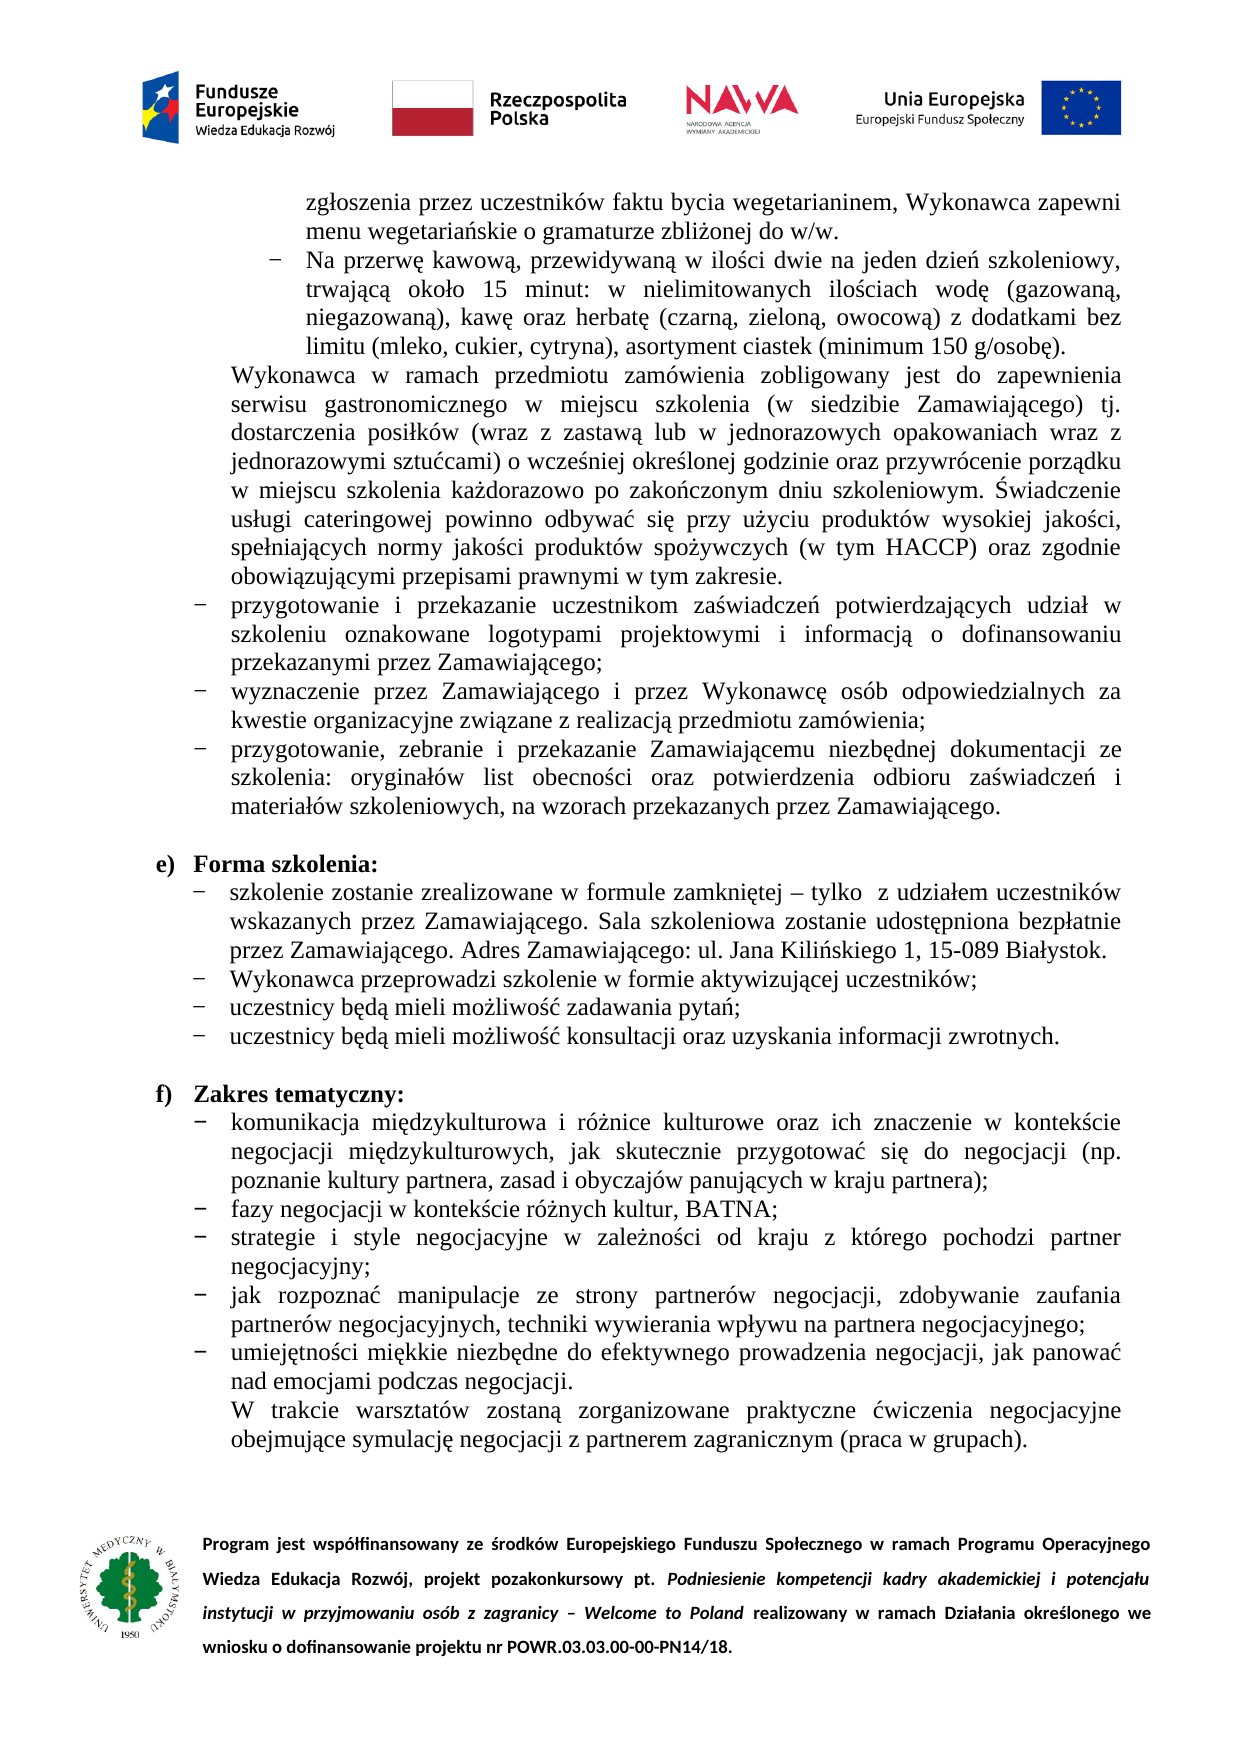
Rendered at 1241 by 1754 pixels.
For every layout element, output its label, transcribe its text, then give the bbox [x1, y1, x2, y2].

list przygotowanie, zebranie i przekazanie Zamawiającemu niezbędnej dokumentacji ze szkolenia: oryginałów list obecności oraz potwierdzenia odbioru zaświadczeń i materiałów szkoleniowych, na wzorach przekazanych przez Zamawiającego. [193, 734, 1122, 820]
list przygotowanie i przekazanie uczestnikom zaświadczeń potwierdzających udział w szkoleniu oznakowane logotypami projektowymi i informacją o dofinansowaniu przekazanymi przez Zamawiającego; [193, 590, 1122, 676]
list szkolenie zostanie zrealizowane w formule zamkniętej – tylko z udziałem uczestników wskazanych przez Zamawiającego. Sala szkoleniowa zostanie udostępniona bezpłatnie przez Zamawiającego. Adres Zamawiającego: ul. Jana Kilińskiego 1, 15-089 Białystok. [192, 877, 1122, 964]
list umiejętności miękkie niezbędne do efektywnego prowadzenia negocjacji, jak panować nad emocjami podczas negocjacji. [193, 1337, 1122, 1395]
list uczestnicy będą mieli możliwość konsultacji oraz uzyskania informacji zwrotnych. [192, 1021, 1122, 1050]
list strategie i style negocjacyjne w zależności od kraju z którego pochodzi partner negocjacyjny; [193, 1222, 1122, 1280]
list fazy negocjacji w kontekście różnych kultur, BATNA; [193, 1194, 1122, 1222]
list uczestnicy będą mieli możliwość zadawania pytań; [192, 992, 1122, 1021]
list komunikacja międzykulturowa i różnice kulturowe oraz ich znaczenie w kontekście negocjacji międzykulturowych, jak skutecznie przygotować się do negocjacji (np. poznanie kultury partnera, zasad i obyczajów panujących w kraju partnera); [193, 1107, 1122, 1194]
list Zakres tematyczny: [156, 1079, 1122, 1107]
text Wykonawca w ramach przedmiotu zamówienia zobligowany jest do zapewnienia serwisu gastronomicznego w miejscu szkolenia (w siedzibie Zamawiającego) tj. dostarczenia posiłków (wraz z zastawą lub w jednorazowych opakowaniach wraz z jednorazowymi sztućcami) o wcześniej określonej godzinie oraz przywrócenie porządku w miejscu szkolenia każdorazowo po zakończonym dniu szkoleniowym. Świadczenie usługi cateringowej powinno odbywać się przy użyciu produktów wysokiej jakości, spełniających normy jakości produktów spożywczych (w tym HACCP) oraz zgodnie obowiązującymi przepisami prawnymi w tym zakresie. [231, 360, 1122, 590]
picture [118, 39, 1144, 178]
list Forma szkolenia: [156, 849, 1122, 877]
text W trakcie warsztatów zostaną zorganizowane praktyczne ćwiczenia negocjacyjne obejmujące symulację negocjacji z partnerem zagranicznym (praca w grupach). [231, 1395, 1122, 1452]
picture [79, 1536, 179, 1638]
list Na przerwę kawową, przewidywaną w ilości dwie na jeden dzień szkoleniowy, trwającą około 15 minut: w nielimitowanych ilościach wodę (gazowaną, niegazowaną), kawę oraz herbatę (czarną, zieloną, owocową) z dodatkami bez limitu (mleko, cukier, cytryna), asortyment ciastek (minimum 150 g/osobę). [268, 245, 1122, 360]
list jak rozpoznać manipulacje ze strony partnerów negocjacji, zdobywanie zaufania partnerów negocjacyjnych, techniki wywierania wpływu na partnera negocjacyjnego; [193, 1280, 1122, 1337]
list Wykonawca przeprowadzi szkolenie w formie aktywizującej uczestników; [192, 964, 1122, 992]
list wyznaczenie przez Zamawiającego i przez Wykonawcę osób odpowiedzialnych za kwestie organizacyjne związane z realizacją przedmiotu zamówienia; [193, 676, 1122, 734]
